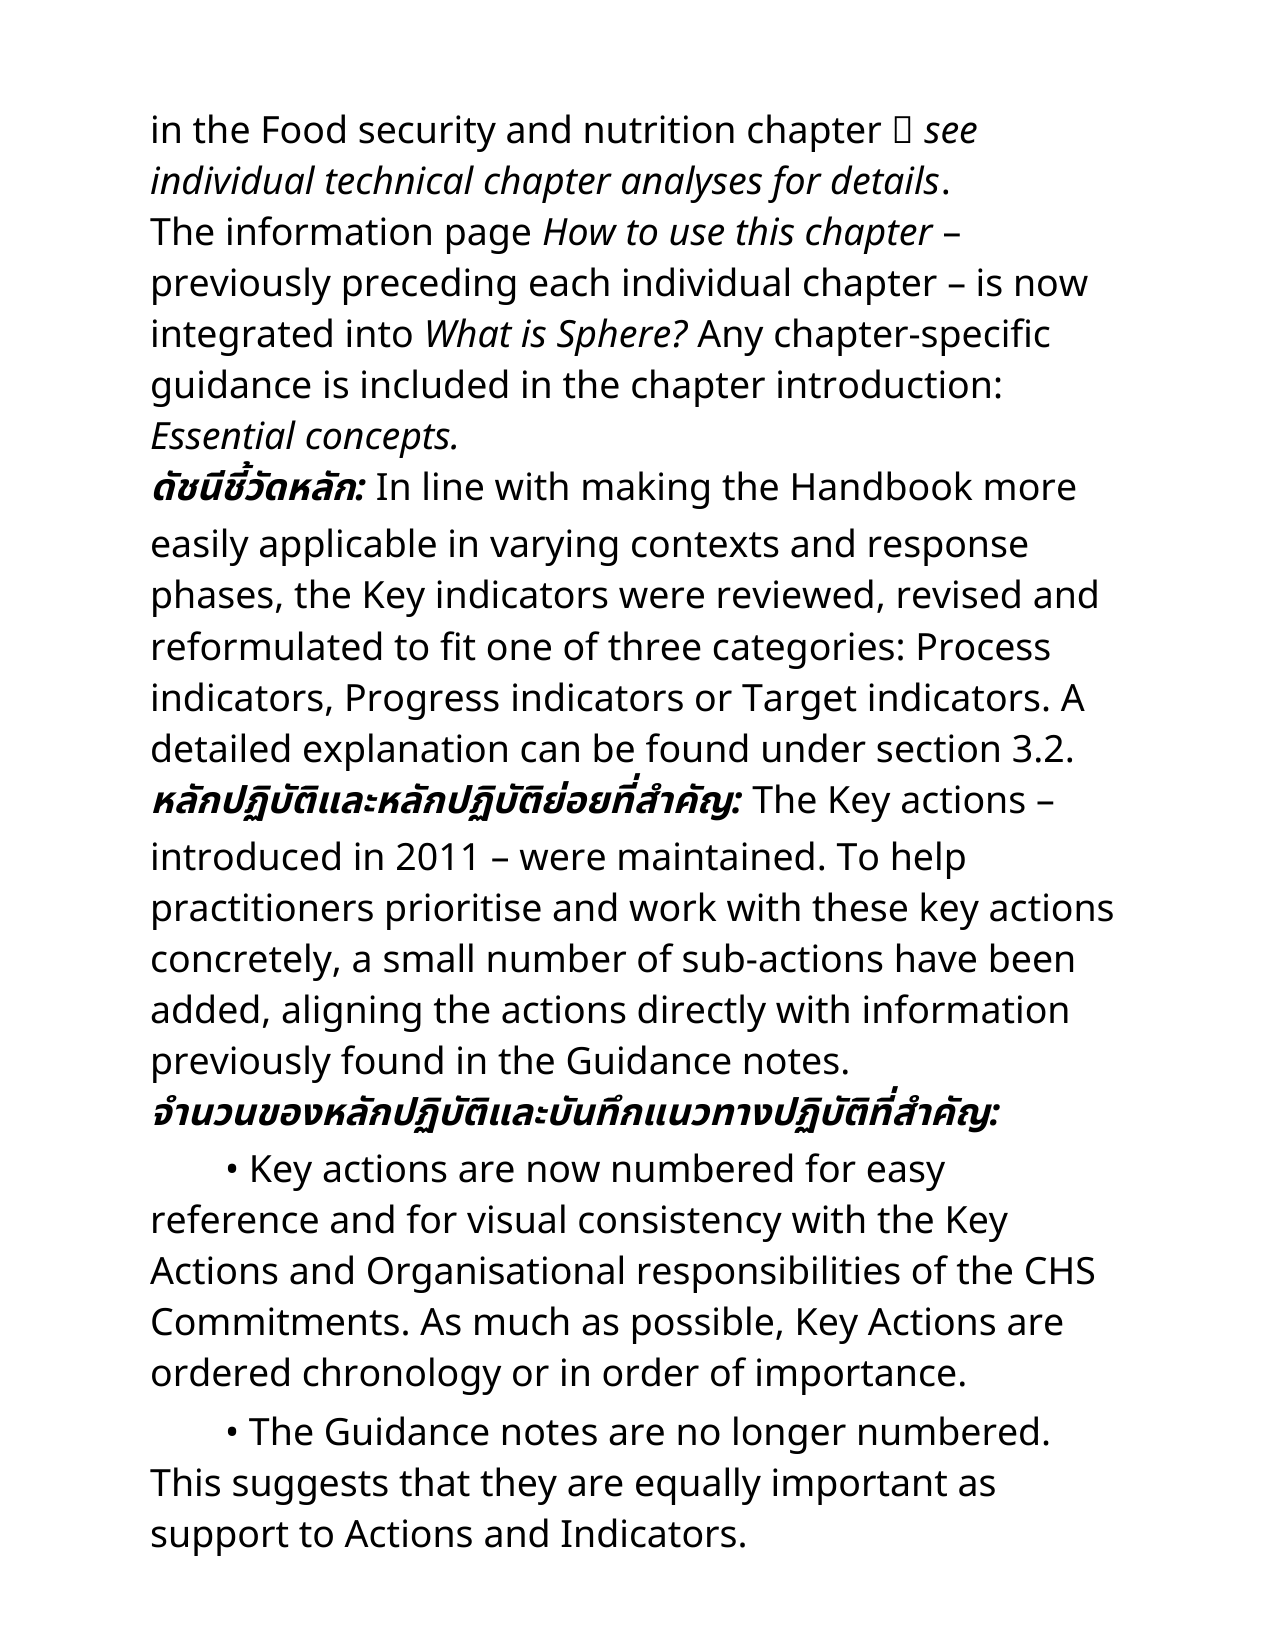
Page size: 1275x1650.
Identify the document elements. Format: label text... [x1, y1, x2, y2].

text จำนวนของหลักปฏิบัติและบันทึกแนวทางปฏิบัติที่สำคัญ: [150, 1085, 1125, 1142]
text The information page How to use this chapter – previously preceding each individual chapter – is now integrated into What is Sphere? Any chapter-specific guidance is included in the chapter introduction: Essential concepts. [150, 206, 1125, 461]
text • The Guidance notes are no longer numbered. This suggests that they are equally important as support to Actions and Indicators. [150, 1406, 1125, 1559]
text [150, 103, 1125, 206]
text ดัชนีชี้วัดหลัก: In line with making the Handbook more easily applicable in varying contexts and response phases, the Key indicators were reviewed, revised and reformulated to fit one of three categories: Process indicators, Progress indicators or Target indicators. A detailed explanation can be found under section 3.2. [150, 461, 1125, 773]
text หลักปฏิบัติและหลักปฏิบัติย่อยที่สำคัญ: The Key actions – introduced in 2011 – were maintained. To help practitioners prioritise and work with these key actions concretely, a small number of sub-actions have been added, aligning the actions directly with information previously found in the Guidance notes. [150, 773, 1125, 1085]
text • Key actions are now numbered for easy reference and for visual consistency with the Key Actions and Organisational responsibilities of the CHS Commitments. As much as possible, Key Actions are ordered chronology or in order of importance. [150, 1142, 1125, 1397]
